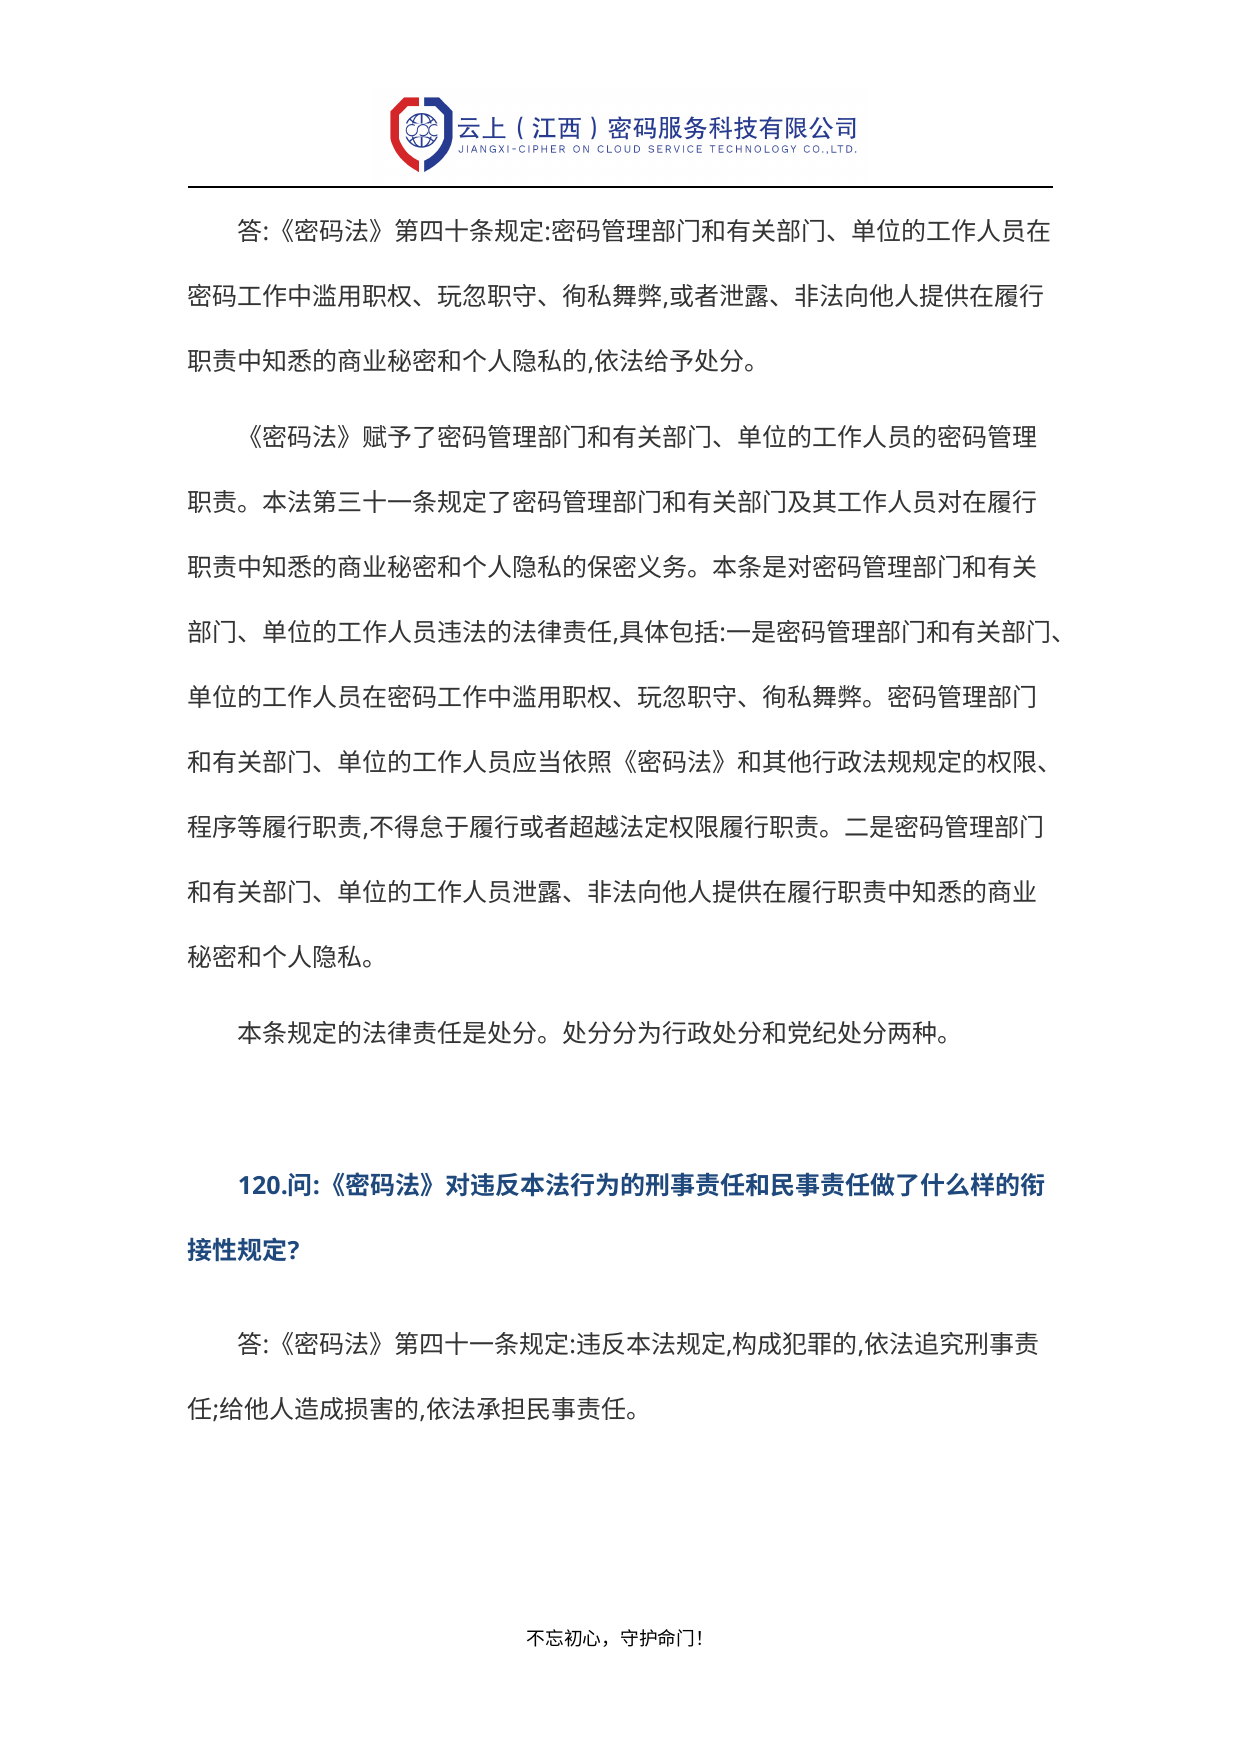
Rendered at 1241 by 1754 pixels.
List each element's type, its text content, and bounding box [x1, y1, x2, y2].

picture [373, 88, 868, 184]
text 本条规定的法律责任是处分。处分分为行政处分和党纪处分两种。 [187, 999, 1053, 1064]
text 《密码法》赋予了密码管理部门和有关部门、单位的工作人员的密码管理职责。本法第三十一条规定了密码管理部门和有关部门及其工作人员对在履行职责中知悉的商业秘密和个人隐私的保密义务。本条是对密码管理部门和有关部门、单位的工作人员违法的法律责任,具体包括:一是密码管理部门和有关部门、单位的工作人员在密码工作中滥用职权、玩忽职守、徇私舞弊。密码管理部门和有关部门、单位的工作人员应当依照《密码法》和其他行政法规规定的权限、程序等履行职责,不得怠于履行或者超越法定权限履行职责。二是密码管理部门和有关部门、单位的工作人员泄露、非法向他人提供在履行职责中知悉的商业秘密和个人隐私。 [187, 403, 1053, 988]
text 答:《密码法》第四十条规定:密码管理部门和有关部门、单位的工作人员在密码工作中滥用职权、玩忽职守、徇私舞弊,或者泄露、非法向他人提供在履行职责中知悉的商业秘密和个人隐私的,依法给予处分。 [187, 197, 1053, 392]
text 120.问:《密码法》对违反本法行为的刑事责任和民事责任做了什么样的衔接性规定? [187, 1151, 1053, 1281]
text 答:《密码法》第四十一条规定:违反本法规定,构成犯罪的,依法追究刑事责任;给他人造成损害的,依法承担民事责任。 [187, 1310, 1053, 1440]
